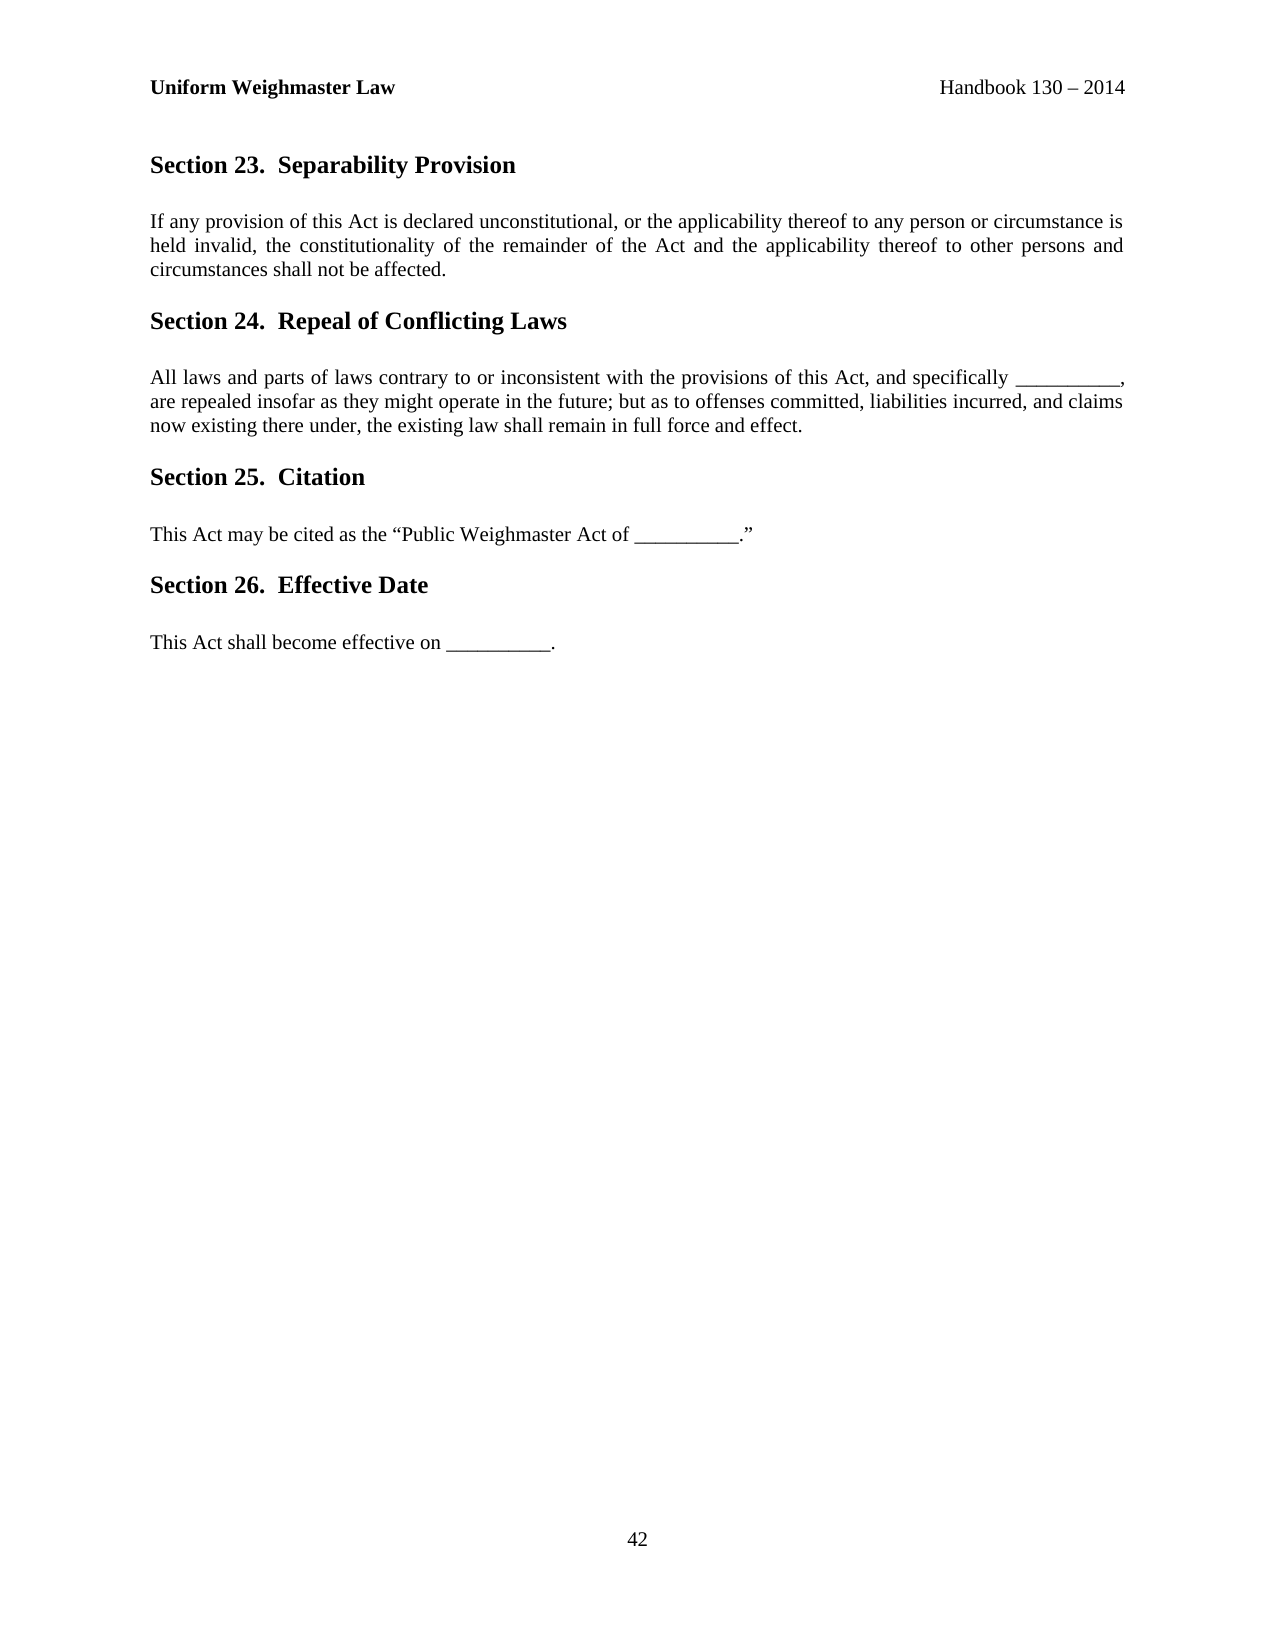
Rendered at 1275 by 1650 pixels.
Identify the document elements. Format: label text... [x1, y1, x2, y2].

text If any provision of this Act is declared unconstitutional, or the applicability thereof to any person or circumstance is held invalid, the constitutionality of the remainder of the Act and the applicability thereof to other persons and circumstances shall not be affected. [150, 209, 1125, 281]
text Section 26. Effective Date [150, 571, 1125, 599]
text All laws and parts of laws contrary to or inconsistent with the provisions of this Act, and specifically __________, are repealed insofar as they might operate in the future; but as to offenses committed, liabilities incurred, and claims now existing there under, the existing law shall remain in full force and effect. [150, 365, 1125, 437]
text Section 23. Separability Provision [150, 150, 1125, 179]
text This Act may be cited as the “Public Weighmaster Act of __________.” [150, 522, 1125, 546]
text This Act shall become effective on __________. [150, 630, 1125, 654]
text Section 24. Repeal of Conflicting Laws [150, 306, 1125, 335]
text Section 25. Citation [150, 462, 1125, 491]
